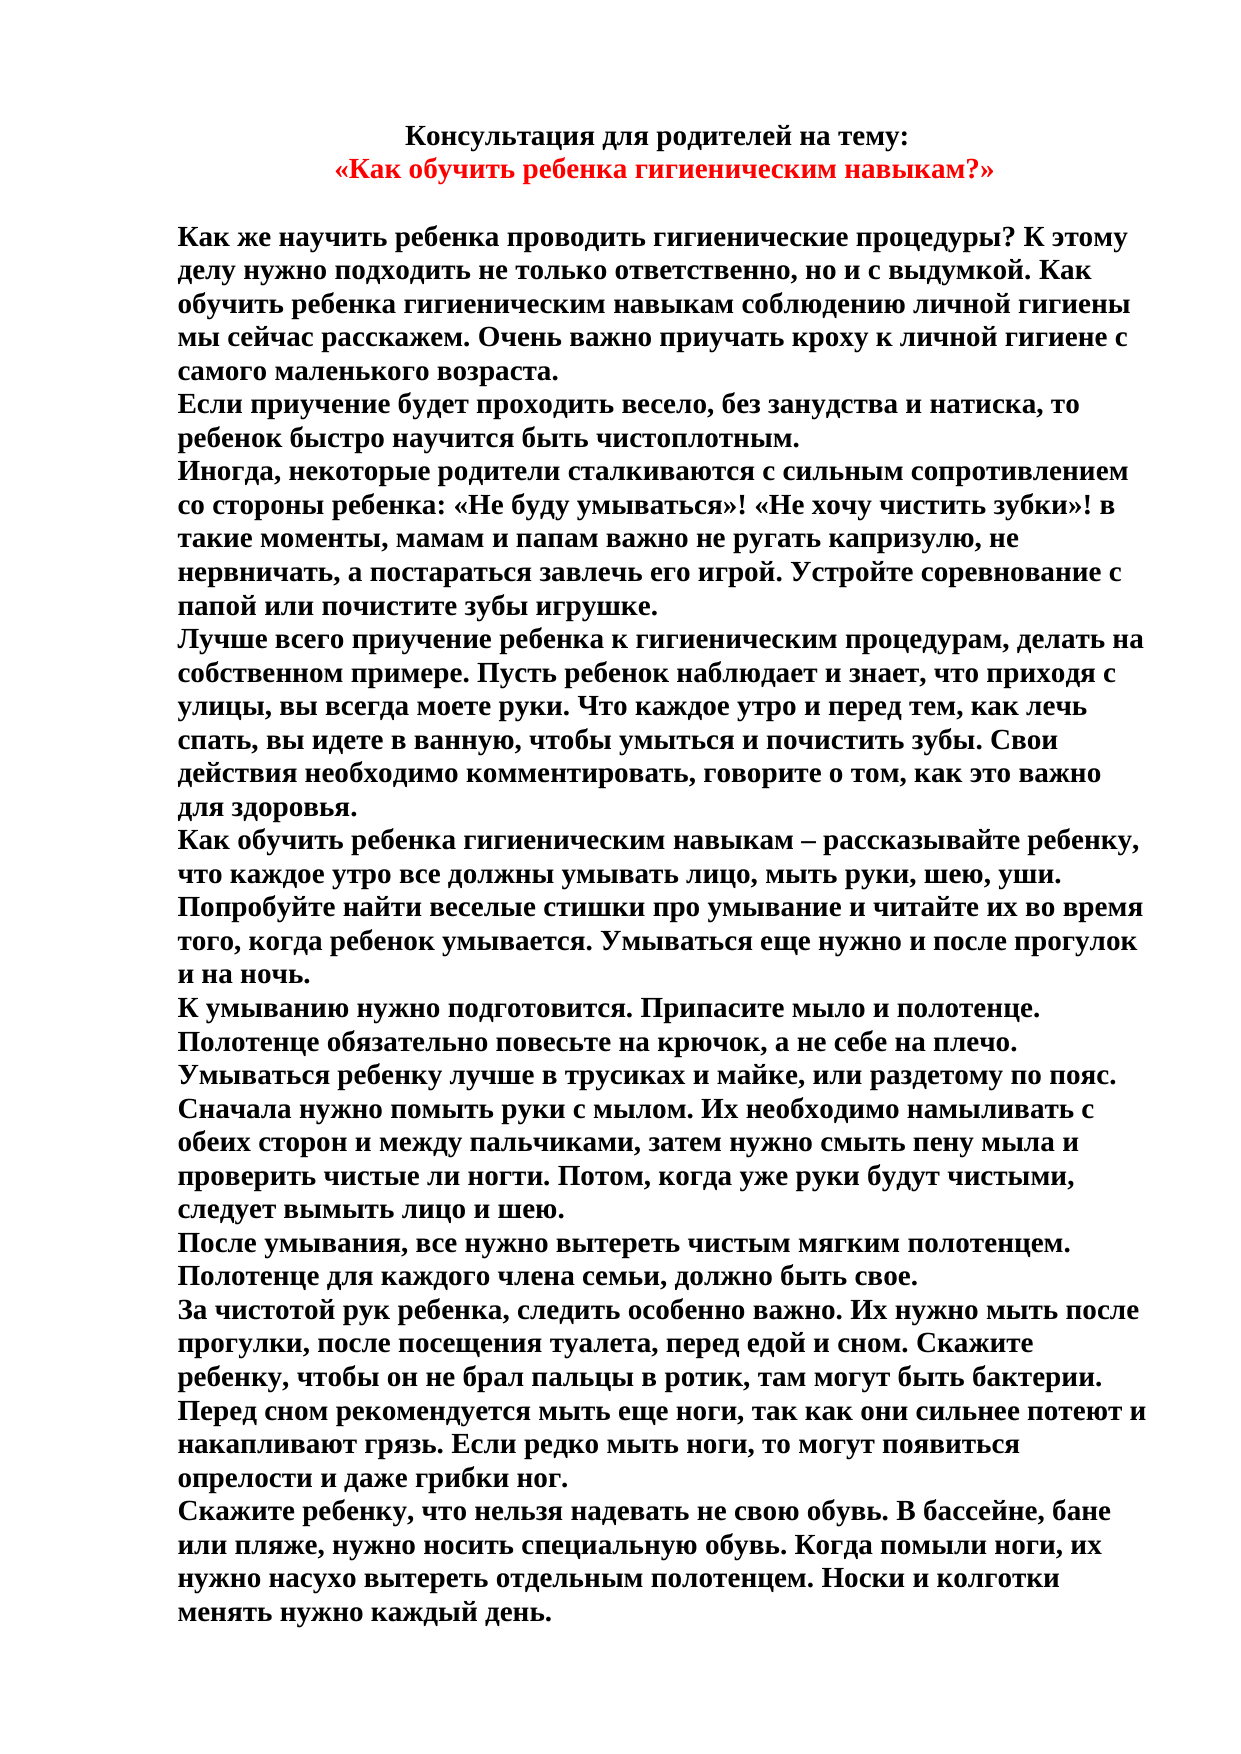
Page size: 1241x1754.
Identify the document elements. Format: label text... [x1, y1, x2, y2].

text За чистотой рук ребенка, следить особенно важно. Их нужно мыть после прогулки, после посещения туалета, перед едой и сном. Скажите ребенку, чтобы он не брал пальцы в ротик, там могут быть бактерии. [177, 1292, 1152, 1393]
text Лучше всего приучение ребенка к гигиеническим процедурам, делать на собственном примере. Пусть ребенок наблюдает и знает, что приходя с улицы, вы всегда моете руки. Что каждое утро и перед тем, как лечь спать, вы идете в ванную, чтобы умыться и почистить зубы. Свои действия необходимо комментировать, говорите о том, как это важно для здоровья. [177, 621, 1152, 822]
text Как же научить ребенка проводить гигиенические процедуры? К этому делу нужно подходить не только ответственно, но и с выдумкой. Как обучить ребенка гигиеническим навыкам соблюдению личной гигиены мы сейчас расскажем. Очень важно приучать кроху к личной гигиене с самого маленького возраста. [177, 219, 1152, 386]
text «Как обучить ребенка гигиеническим навыкам?» [177, 152, 1152, 185]
text Иногда, некоторые родители сталкиваются с сильным сопротивлением со стороны ребенка: «Не буду умываться»! «Не хочу чистить зубки»! в такие моменты, мамам и папам важно не ругать капризулю, не нервничать, а постараться завлечь его игрой. Устройте соревнование с папой или почистите зубы игрушке. [177, 453, 1152, 621]
text Если приучение будет проходить весело, без занудства и натиска, то ребенок быстро научится быть чистоплотным. [177, 386, 1152, 453]
text Консультация для родителей на тему: [177, 118, 1152, 152]
text Перед сном рекомендуется мыть еще ноги, так как они сильнее потеют и накапливают грязь. Если редко мыть ноги, то могут появиться опрелости и даже грибки ног. [177, 1393, 1152, 1493]
text Скажите ребенку, что нельзя надевать не свою обувь. В бассейне, бане или пляже, нужно носить специальную обувь. Когда помыли ноги, их нужно насухо вытереть отдельным полотенцем. Носки и колготки менять нужно каждый день. [177, 1493, 1152, 1627]
text После умывания, все нужно вытереть чистым мягким полотенцем. Полотенце для каждого члена семьи, должно быть свое. [177, 1225, 1152, 1292]
text К умыванию нужно подготовится. Припасите мыло и полотенце. Полотенце обязательно повесьте на крючок, а не себе на плечо. Умываться ребенку лучше в трусиках и майке, или раздетому по пояс. Сначала нужно помыть руки с мылом. Их необходимо намыливать с обеих сторон и между пальчиками, затем нужно смыть пену мыла и проверить чистые ли ногти. Потом, когда уже руки будут чистыми, следует вымыть лицо и шею. [177, 990, 1152, 1225]
text Как обучить ребенка гигиеническим навыкам – рассказывайте ребенку, что каждое утро все должны умывать лицо, мыть руки, шею, уши. Попробуйте найти веселые стишки про умывание и читайте их во время того, когда ребенок умывается. Умываться еще нужно и после прогулок и на ночь. [177, 822, 1152, 990]
